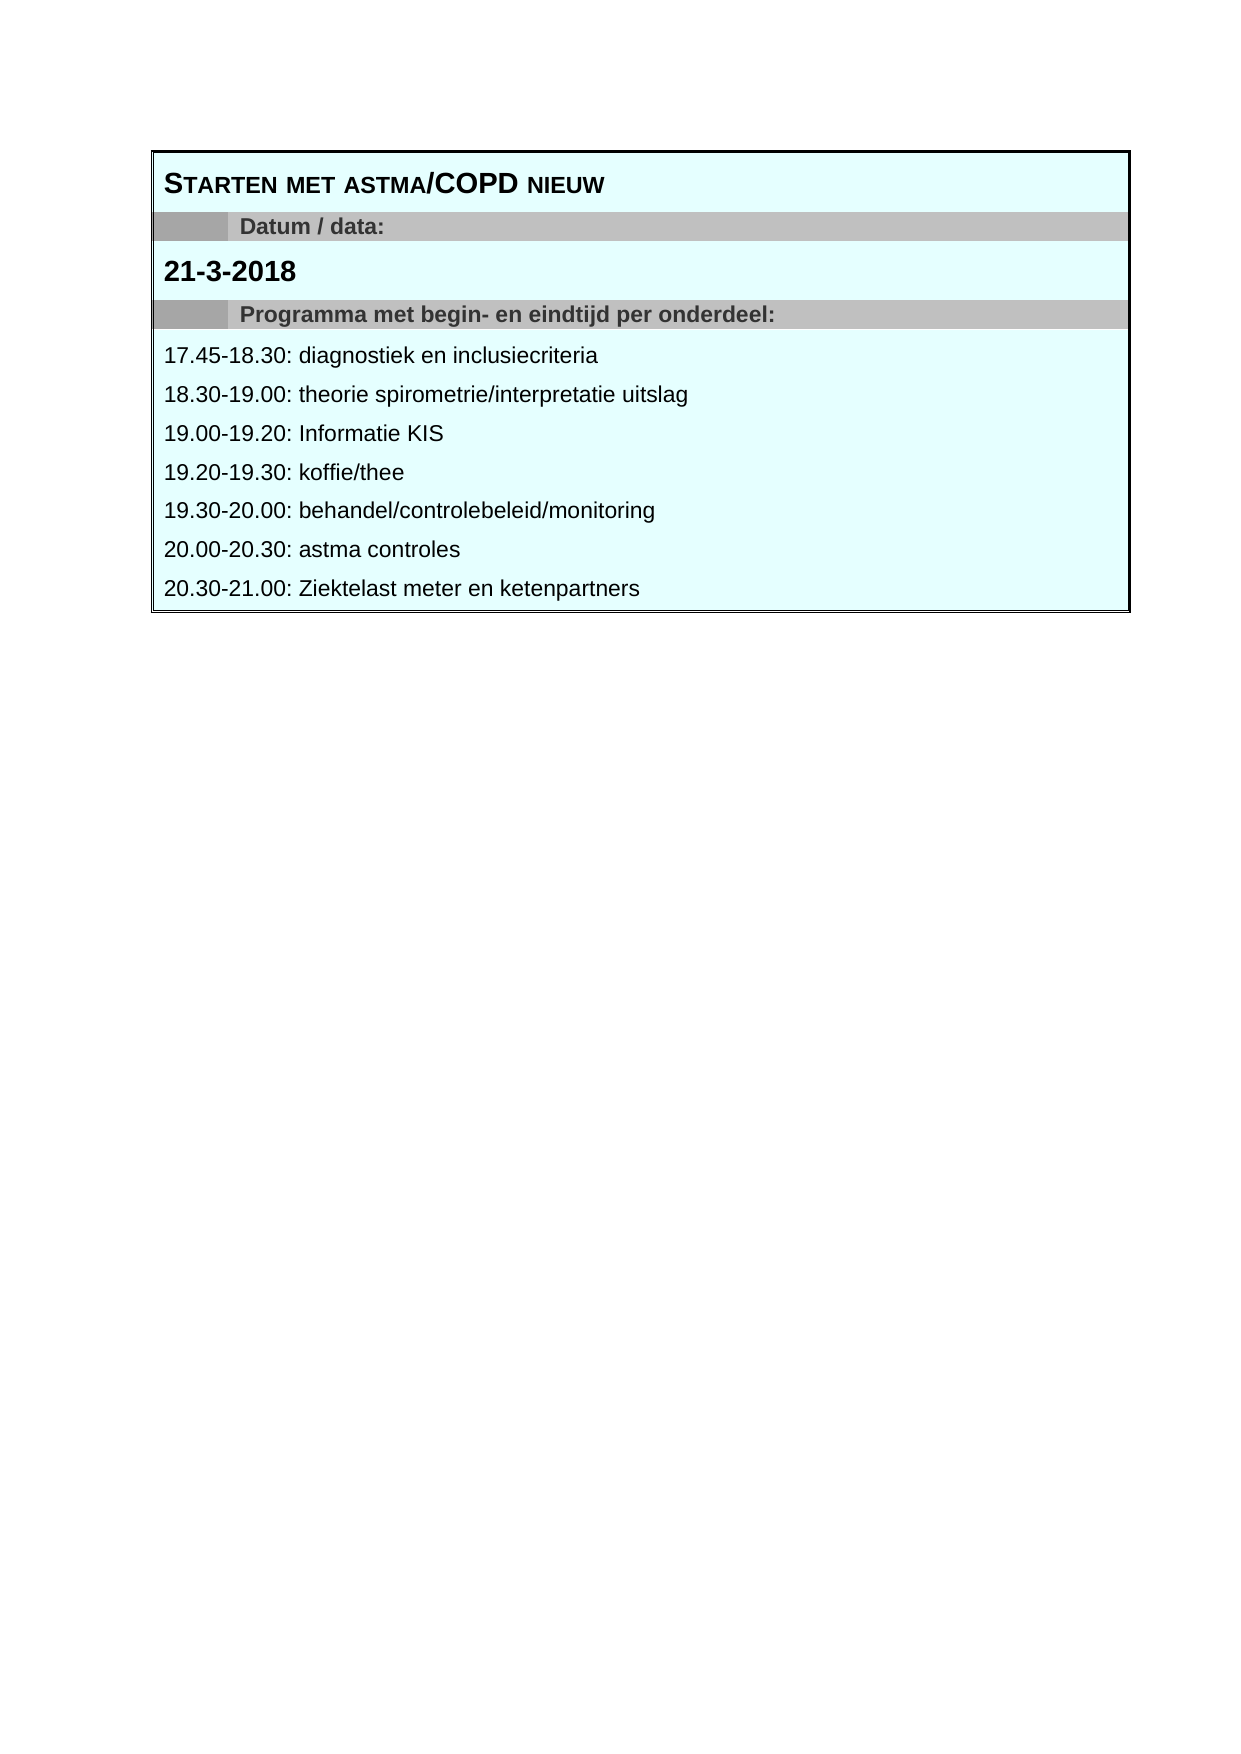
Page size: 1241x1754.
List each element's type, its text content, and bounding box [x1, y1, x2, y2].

table_cell 21-3-2018 [154, 241, 1128, 300]
table_cell [154, 212, 228, 241]
table_cell [154, 300, 228, 329]
table_cell 17.45-18.30: diagnostiek en inclusiecriteria 18.30-19.00: theorie spirometrie/interpretatie uitslag 19.00-19.20: Informatie KIS 19.20-19.30: koffie/thee 19.30-20.00: behandel/controlebeleid/monitoring 20.00-20.30: astma controles 20.30-21.00: Ziektelast meter en ketenpartners [154, 330, 1128, 610]
table_header Starten met astma/COPD nieuw [154, 153, 1128, 212]
table_cell Datum / data: [228, 212, 1128, 241]
table_cell Programma met begin- en eindtijd per onderdeel: [228, 300, 1128, 329]
